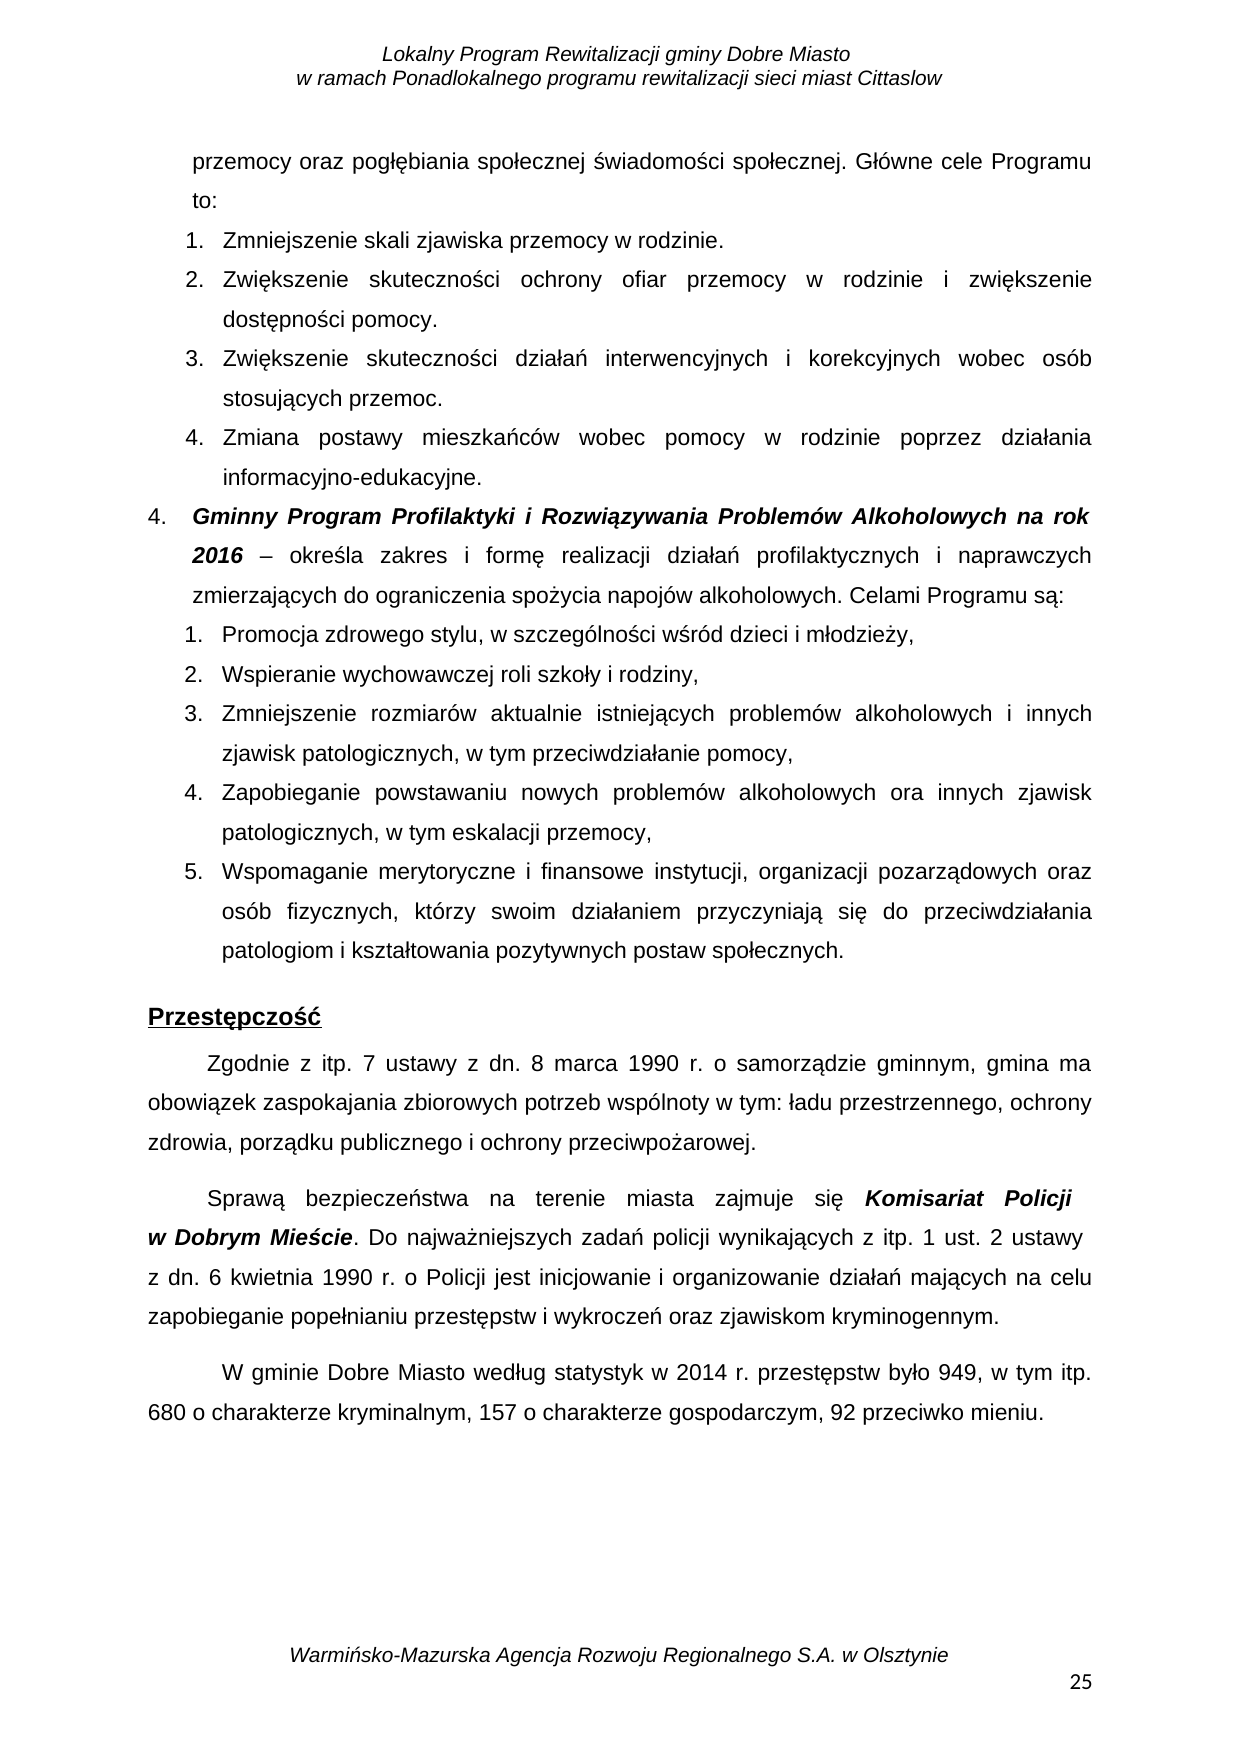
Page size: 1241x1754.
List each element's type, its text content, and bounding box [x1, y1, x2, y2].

list Promocja zdrowego stylu, w szczególności wśród dzieci i młodzieży, [184, 621, 1092, 648]
list Zmniejszenie rozmiarów aktualnie istniejących problemów alkoholowych i innych zjawisk patologicznych, w tym przeciwdziałanie pomocy, [184, 700, 1092, 766]
list Wspieranie wychowawczej roli szkoły i rodziny, [184, 661, 1092, 687]
list Zmiana postawy mieszkańców wobec pomocy w rodzinie poprzez działania informacyjno-edukacyjne. [185, 424, 1092, 490]
text Przestępczość [148, 1002, 1092, 1031]
list Zwiększenie skuteczności działań interwencyjnych i korekcyjnych wobec osób stosujących przemoc. [185, 345, 1092, 411]
list Zapobieganie powstawaniu nowych problemów alkoholowych ora innych zjawisk patologicznych, w tym eskalacji przemocy, [184, 779, 1092, 845]
text Zgodnie z itp. 7 ustawy z dn. 8 marca 1990 r. o samorządzie gminnym, gmina ma obowiązek zaspokajania zbiorowych potrzeb wspólnoty w tym: ładu przestrzennego, ochrony zdrowia, porządku publicznego i ochrony przeciwpożarowej. [148, 1049, 1092, 1155]
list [154, 148, 1092, 213]
list Zmniejszenie skali zjawiska przemocy w rodzinie. [185, 227, 1092, 253]
list Zwiększenie skuteczności ochrony ofiar przemocy w rodzinie i zwiększenie dostępności pomocy. [185, 266, 1092, 332]
text Sprawą bezpieczeństwa na terenie miasta zajmuje się Komisariat Policji w Dobrym Mieście. Do najważniejszych zadań policji wynikających z itp. 1 ust. 2 ustawy z dn. 6 kwietnia 1990 r. o Policji jest inicjowanie i organizowanie działań mających na celu zapobieganie popełnianiu przestępstw i wykroczeń oraz zjawiskom kryminogennym. [148, 1184, 1092, 1329]
list Wspomaganie merytoryczne i finansowe instytucji, organizacji pozarządowych oraz osób fizycznych, którzy swoim działaniem przyczyniają się do przeciwdziałania patologiom i kształtowania pozytywnych postaw społecznych. [184, 858, 1092, 964]
list Gminny Program Profilaktyki i Rozwiązywania Problemów Alkoholowych na rok 2016 – określa zakres i formę realizacji działań profilaktycznych i naprawczych zmierzających do ograniczenia spożycia napojów alkoholowych. Celami Programu są: [148, 503, 1092, 608]
text W gminie Dobre Miasto według statystyk w 2014 r. przestępstw było 949, w tym itp. 680 o charakterze kryminalnym, 157 o charakterze gospodarczym, 92 przeciwko mieniu. [148, 1359, 1092, 1425]
